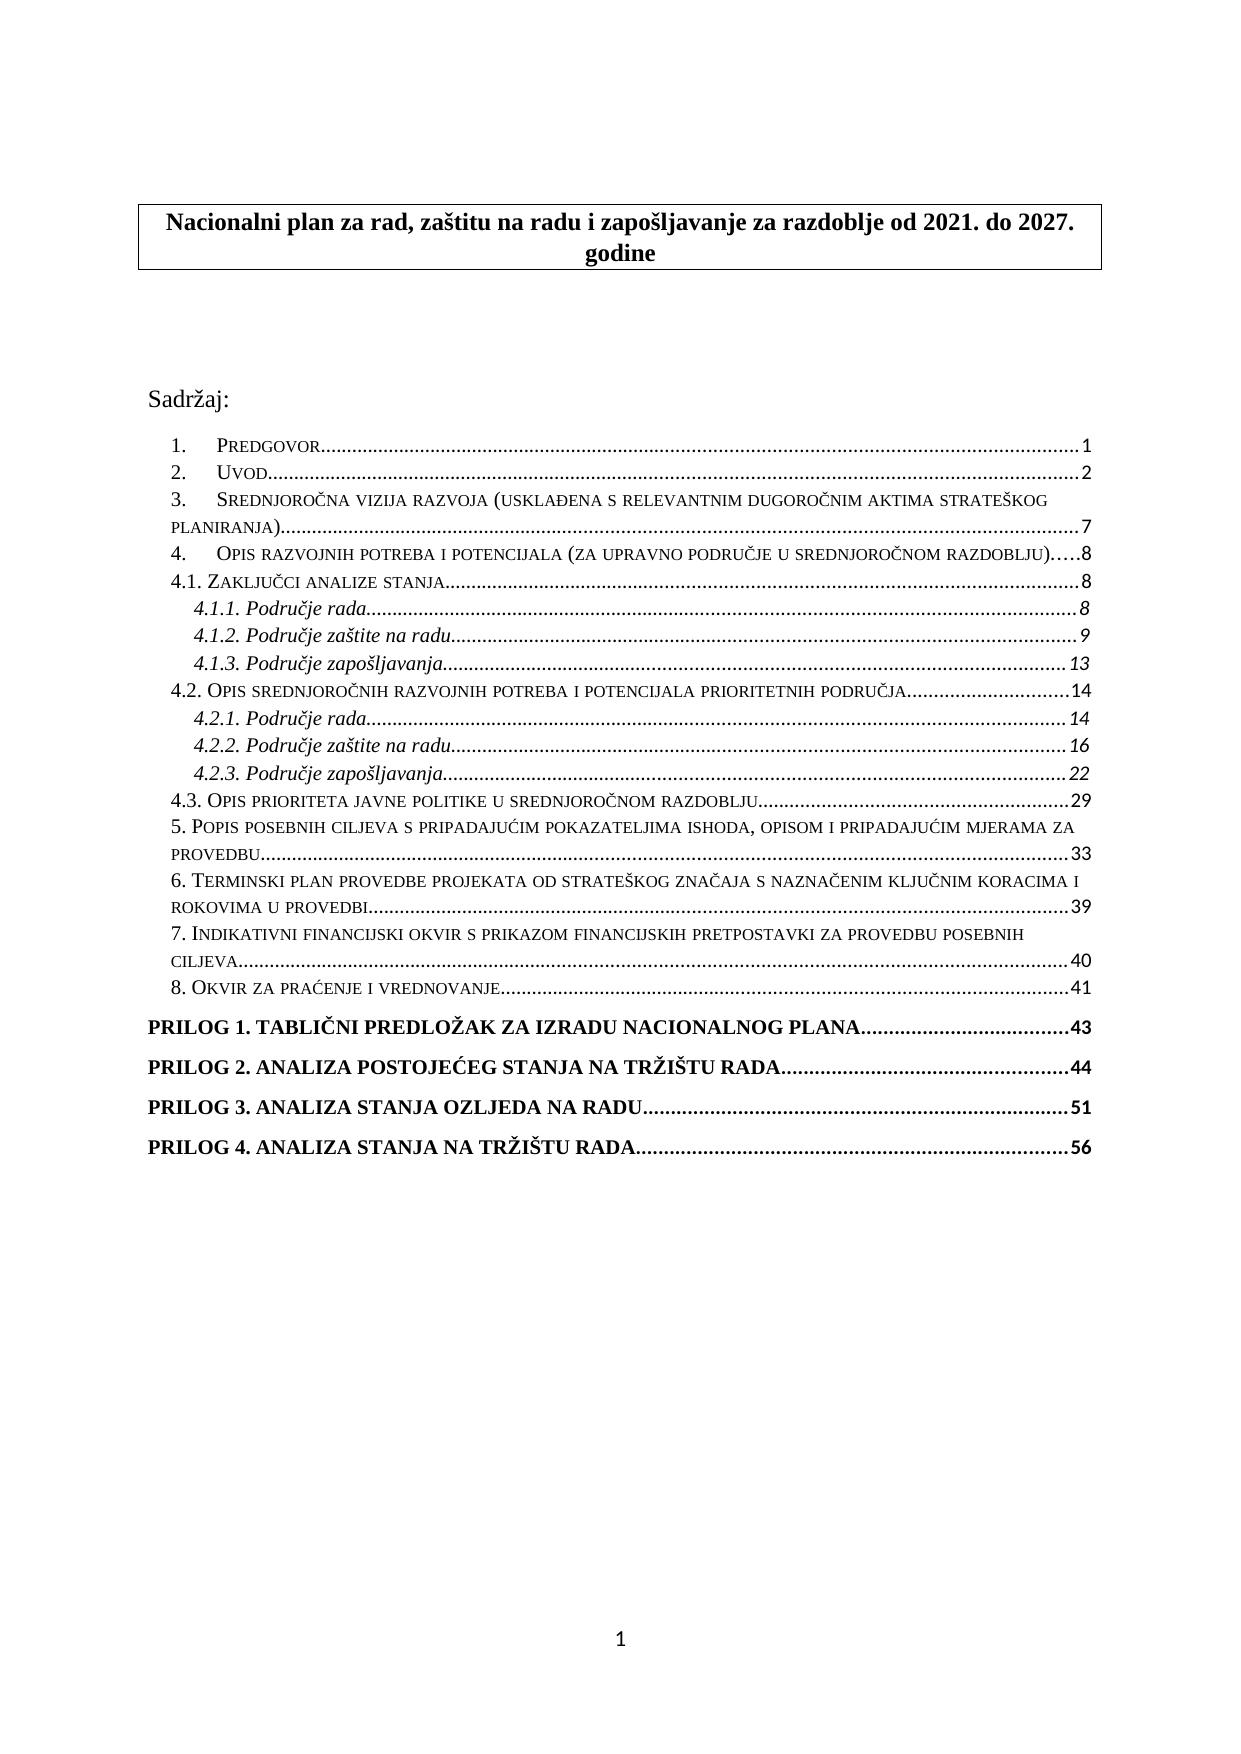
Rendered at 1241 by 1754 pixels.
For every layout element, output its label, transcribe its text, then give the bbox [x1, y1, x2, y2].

text 4.1. Zaključci analize stanja 8 [171, 568, 1093, 593]
text 4.2.3. Područje zapošljavanja 22 [193, 760, 1093, 785]
text PRILOG 3. Analiza stanja ozljeda na radu 51 [148, 1094, 1093, 1119]
text 7. Indikativni financijski okvir s prikazom financijskih pretpostavki za provedbu posebnih ciljeva 40 [171, 921, 1093, 972]
text 3. Srednjoročna vizija razvoja (usklađena s relevantnim dugoročnim aktima strateškog planiranja) 7 [171, 487, 1093, 538]
text 5. Popis posebnih ciljeva s pripadajućim pokazateljima ishoda, opisom i pripadajućim mjerama za provedbu 33 [171, 814, 1093, 866]
text 2. Uvod 2 [171, 459, 1093, 485]
text 4. Opis razvojnih potreba i potencijala (za upravno područje u srednjoročnom razdoblju) 8 [171, 540, 1093, 566]
text 8. Okvir za praćenje i vrednovanje 41 [171, 974, 1093, 1000]
text 6. Terminski plan provedbe projekata od strateškog značaja s naznačenim ključnim koracima i rokovima u provedbi 39 [171, 868, 1093, 919]
text PRILOG 1. Tablični predložak za izradu nacionalnog plana 43 [148, 1014, 1093, 1040]
text 4.1.3. Područje zapošljavanja 13 [193, 650, 1093, 676]
text 4.3. Opis prioriteta javne politike u srednjoročnom razdoblju 29 [171, 787, 1093, 812]
text 1. Predgovor 1 [171, 432, 1093, 457]
text Nacionalni plan za rad, zaštitu na radu i zapošljavanje za razdoblje od 2021. do 2027. godine [139, 205, 1101, 269]
text 4.1.2. Područje zaštite na radu 9 [193, 623, 1093, 648]
text 4.1.1. Područje rada 8 [193, 595, 1093, 621]
text 4.2.2. Područje zaštite na radu 16 [193, 732, 1093, 758]
text PRILOG 2. Analiza postojećeg stanja na tržištu rada 44 [148, 1054, 1093, 1080]
text 4.2. Opis srednjoročnih razvojnih potreba i potencijala prioritetnih područja 14 [171, 677, 1093, 703]
text 4.2.1. Područje rada 14 [193, 705, 1093, 730]
text PRILOG 4. Analiza stanja na tržištu rada 56 [148, 1134, 1093, 1159]
text Sadržaj: [148, 384, 1093, 413]
